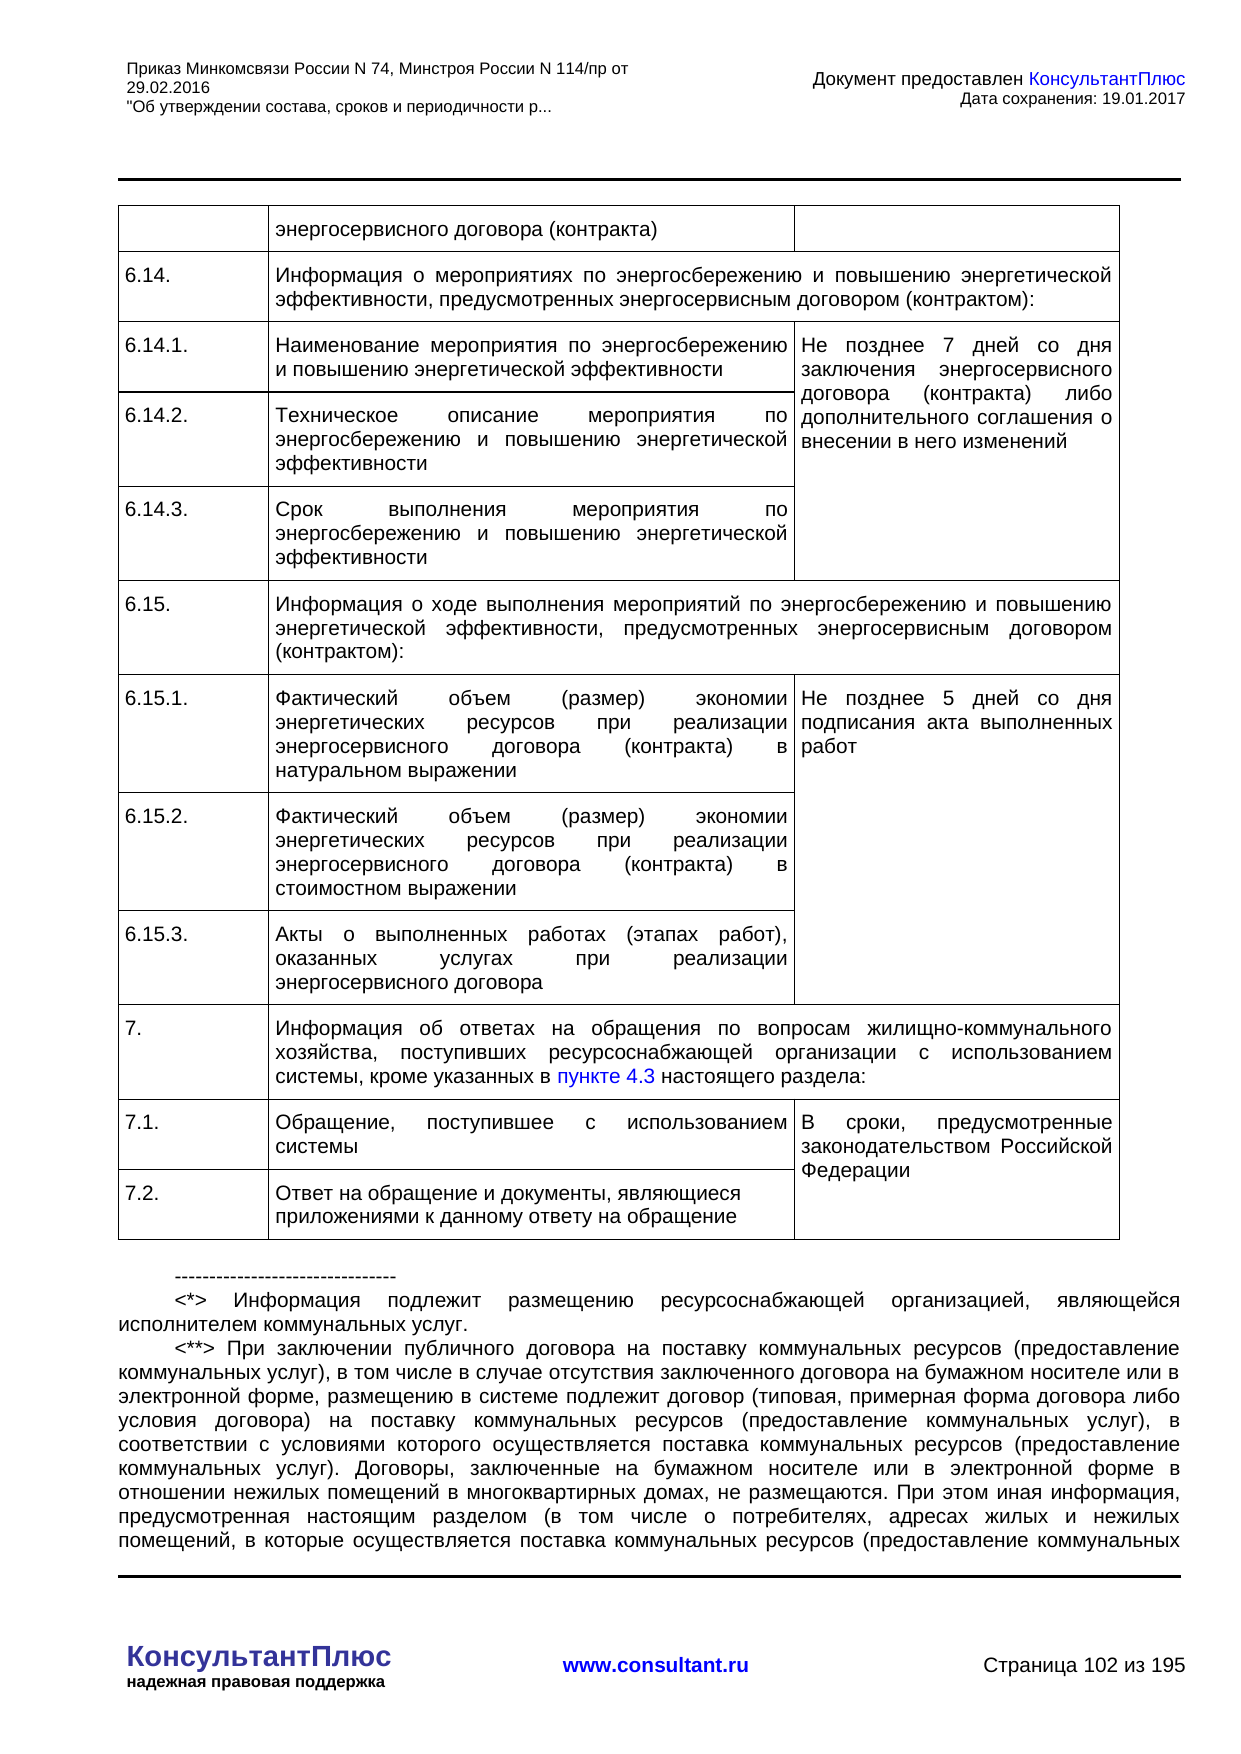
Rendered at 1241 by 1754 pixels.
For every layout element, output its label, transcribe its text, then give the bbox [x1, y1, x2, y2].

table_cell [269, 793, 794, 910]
text -------------------------------- [118, 1264, 1181, 1288]
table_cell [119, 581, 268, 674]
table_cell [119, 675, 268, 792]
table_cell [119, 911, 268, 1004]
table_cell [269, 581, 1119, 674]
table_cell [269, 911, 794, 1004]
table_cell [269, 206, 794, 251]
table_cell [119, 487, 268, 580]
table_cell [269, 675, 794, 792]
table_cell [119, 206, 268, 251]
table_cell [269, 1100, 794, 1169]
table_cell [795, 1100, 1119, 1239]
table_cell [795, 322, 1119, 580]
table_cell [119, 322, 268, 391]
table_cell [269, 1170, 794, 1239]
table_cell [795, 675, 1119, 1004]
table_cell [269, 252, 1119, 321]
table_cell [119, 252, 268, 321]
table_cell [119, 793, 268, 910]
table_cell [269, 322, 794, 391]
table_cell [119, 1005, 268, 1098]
text <*> Информация подлежит размещению ресурсоснабжающей организацией, являющейся исполнителем коммунальных услуг. [118, 1288, 1181, 1336]
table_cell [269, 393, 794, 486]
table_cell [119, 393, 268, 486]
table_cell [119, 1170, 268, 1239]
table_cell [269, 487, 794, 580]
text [118, 1336, 1181, 1551]
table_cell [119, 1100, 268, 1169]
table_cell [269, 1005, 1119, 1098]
